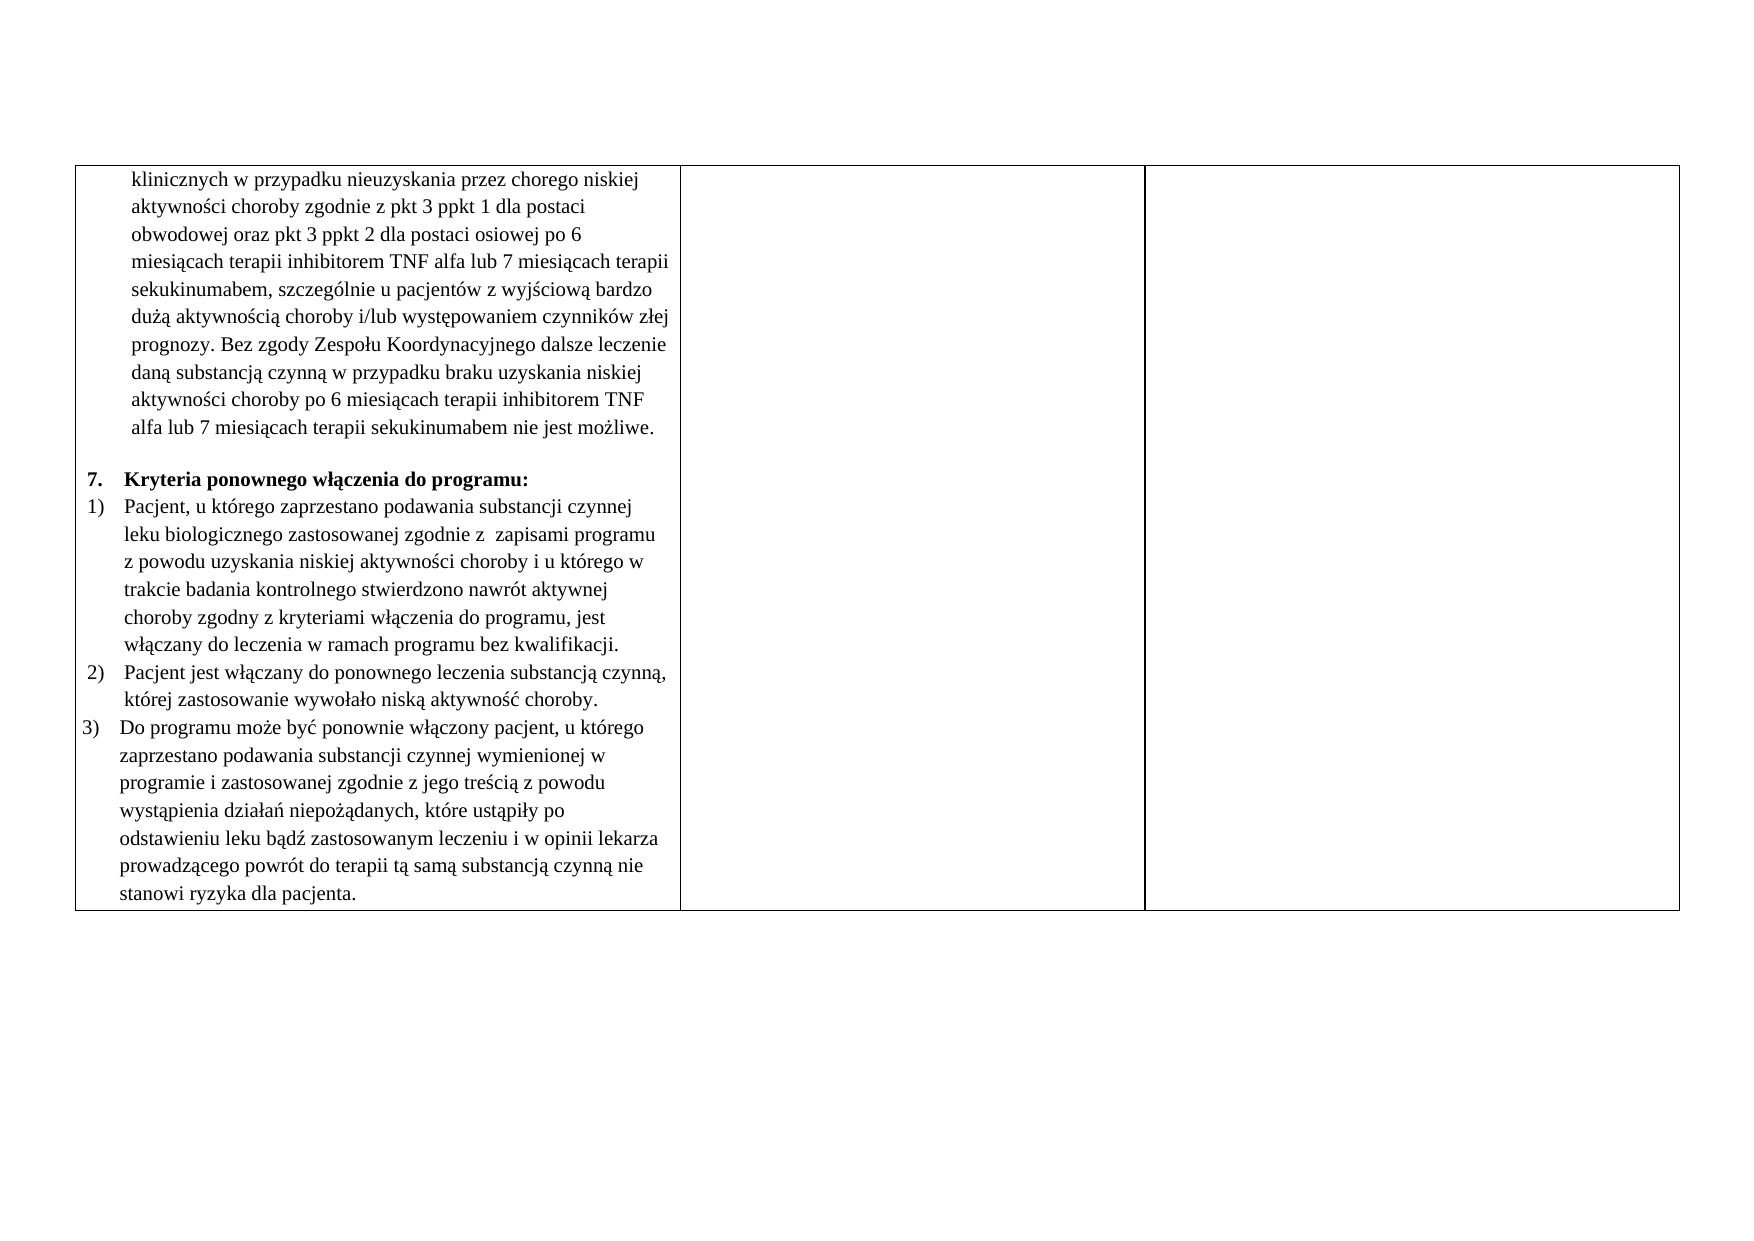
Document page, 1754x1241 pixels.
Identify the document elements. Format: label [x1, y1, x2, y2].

table_cell [76, 166, 680, 910]
table_cell [1146, 166, 1679, 910]
table_cell [681, 166, 1144, 910]
